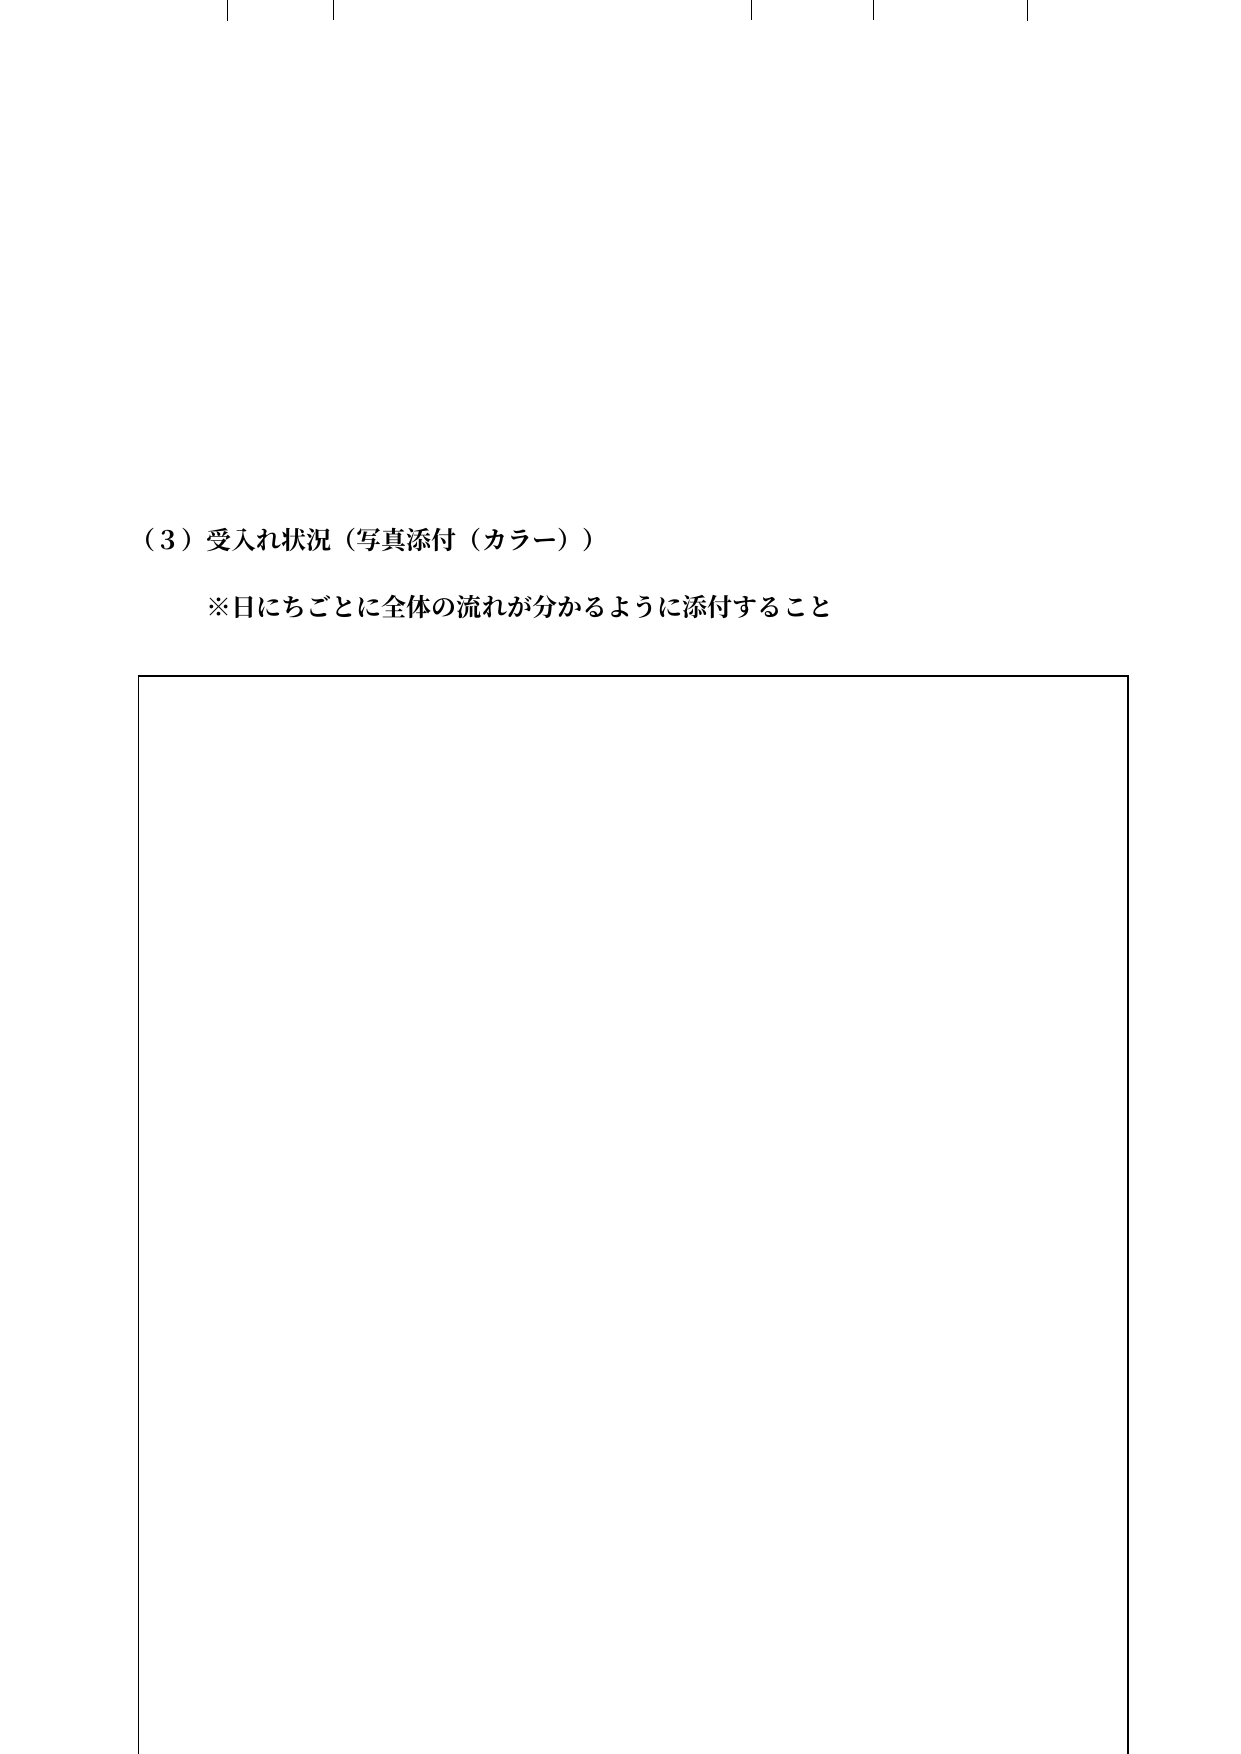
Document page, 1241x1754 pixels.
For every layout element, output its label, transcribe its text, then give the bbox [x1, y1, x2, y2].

text （３）受入れ状況（写真添付（カラー）） [131, 504, 1109, 572]
text ※日にちごとに全体の流れが分かるように添付すること [131, 572, 1109, 640]
